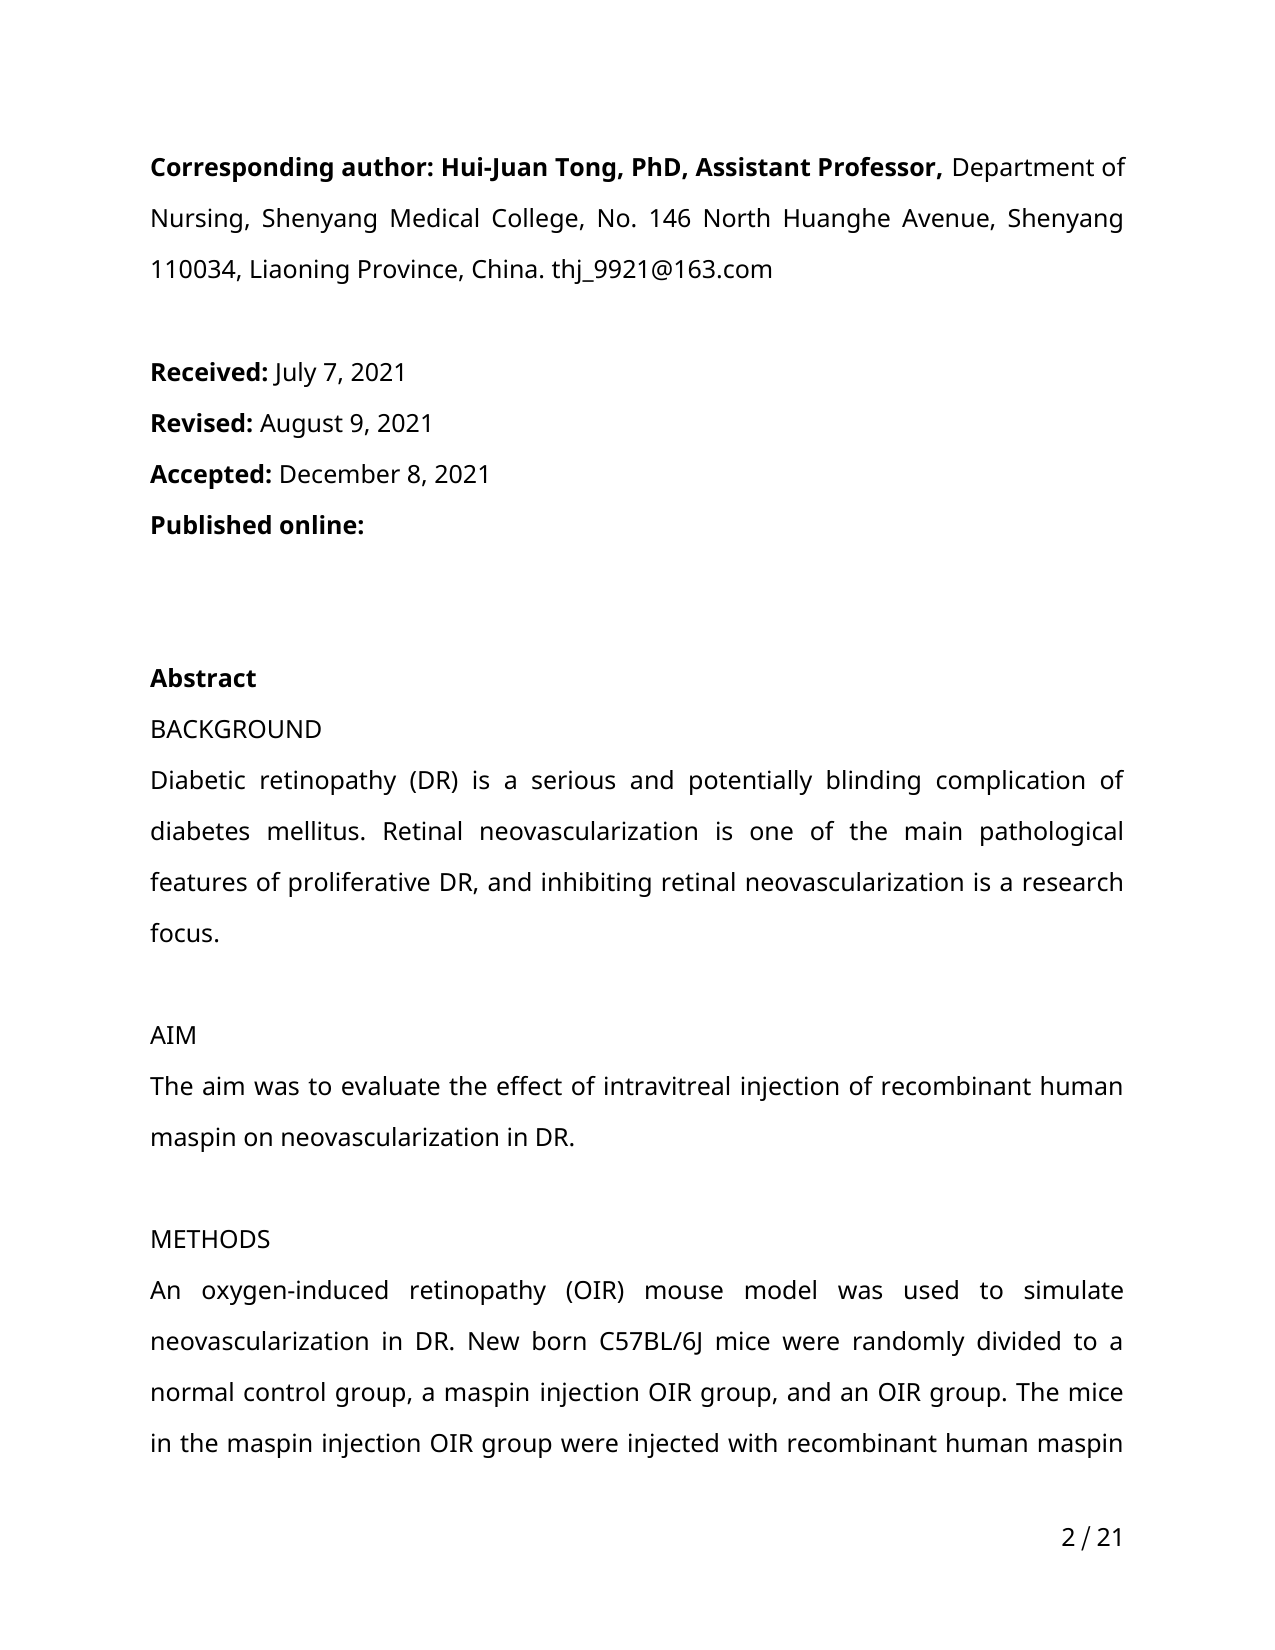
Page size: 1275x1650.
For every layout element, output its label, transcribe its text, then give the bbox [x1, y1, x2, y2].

text The aim was to evaluate the effect of intravitreal injection of recombinant human maspin on neovascularization in DR. [150, 1069, 1125, 1154]
text Received: July 7, 2021 [150, 354, 1125, 388]
text METHODS [150, 1222, 1125, 1256]
text Abstract [150, 660, 1125, 694]
text Corresponding author: Hui-Juan Tong, PhD, Assistant Professor, Department of Nursing, Shenyang Medical College, No. 146 North Huanghe Avenue, Shenyang 110034, Liaoning Province, China. thj_9921@163.com [150, 150, 1125, 286]
text Diabetic retinopathy (DR) is a serious and potentially blinding complication of diabetes mellitus. Retinal neovascularization is one of the main pathological features of proliferative DR, and inhibiting retinal neovascularization is a research focus. [150, 762, 1125, 950]
text BACKGROUND [150, 711, 1125, 746]
text Accepted: December 8, 2021 [150, 456, 1125, 490]
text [150, 1273, 1125, 1460]
text AIM [150, 1018, 1125, 1052]
text Published online: [150, 507, 1125, 541]
text Revised: August 9, 2021 [150, 405, 1125, 439]
